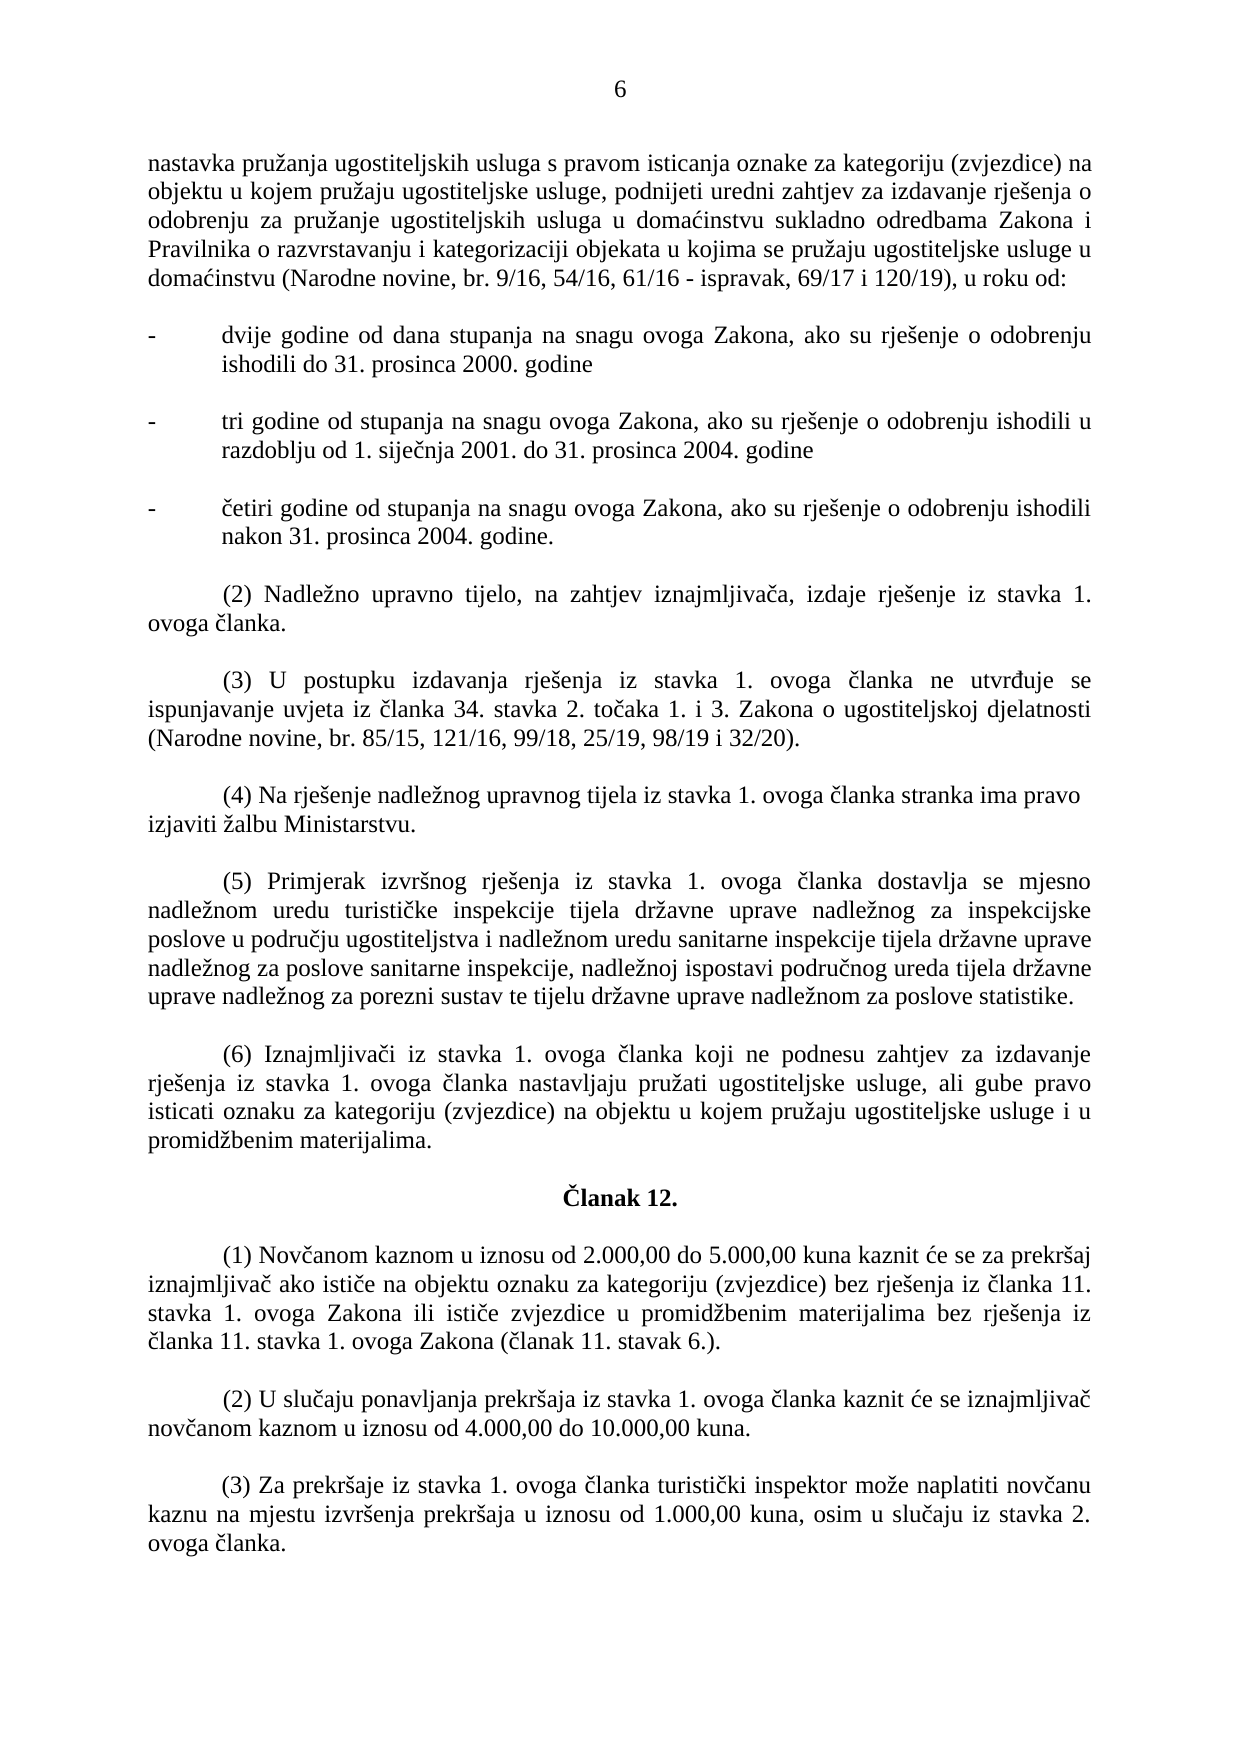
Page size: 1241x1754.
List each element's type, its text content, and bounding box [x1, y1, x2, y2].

text - tri godine od stupanja na snagu ovoga Zakona, ako su rješenje o odobrenju ishodili u razdoblju od 1. siječnja 2001. do 31. prosinca 2004. godine [148, 406, 1093, 464]
text (4) Na rješenje nadležnog upravnog tijela iz stavka 1. ovoga članka stranka ima pravo izjaviti žalbu Ministarstvu. [148, 780, 1093, 838]
text (2) U slučaju ponavljanja prekršaja iz stavka 1. ovoga članka kaznit će se iznajmljivač novčanom kaznom u iznosu od 4.000,00 do 10.000,00 kuna. [148, 1384, 1093, 1441]
text (1) Novčanom kaznom u iznosu od 2.000,00 do 5.000,00 kuna kaznit će se za prekršaj iznajmljivač ako ističe na objektu oznaku za kategoriju (zvjezdice) bez rješenja iz članka 11. stavka 1. ovoga Zakona ili ističe zvjezdice u promidžbenim materijalima bez rješenja iz članka 11. stavka 1. ovoga Zakona (članak 11. stavak 6.). [148, 1240, 1093, 1355]
text - dvije godine od dana stupanja na snagu ovoga Zakona, ako su rješenje o odobrenju ishodili do 31. prosinca 2000. godine [148, 320, 1093, 378]
text (3) Za prekršaje iz stavka 1. ovoga članka turistički inspektor može naplatiti novčanu kaznu na mjestu izvršenja prekršaja u iznosu od 1.000,00 kuna, osim u slučaju iz stavka 2. ovoga članka. [148, 1470, 1093, 1556]
text (3) U postupku izdavanja rješenja iz stavka 1. ovoga članka ne utvrđuje se ispunjavanje uvjeta iz članka 34. stavka 2. točaka 1. i 3. Zakona o ugostiteljskoj djelatnosti (Narodne novine, br. 85/15, 121/16, 99/18, 25/19, 98/19 i 32/20). [148, 665, 1093, 751]
text (5) Primjerak izvršnog rješenja iz stavka 1. ovoga članka dostavlja se mjesno nadležnom uredu turističke inspekcije tijela državne uprave nadležnog za inspekcijske poslove u području ugostiteljstva i nadležnom uredu sanitarne inspekcije tijela državne uprave nadležnog za poslove sanitarne inspekcije, nadležnoj ispostavi područnog ureda tijela državne uprave nadležnog za porezni sustav te tijelu državne uprave nadležnom za poslove statistike. [148, 866, 1093, 1010]
text - četiri godine od stupanja na snagu ovoga Zakona, ako su rješenje o odobrenju ishodili nakon 31. prosinca 2004. godine. [148, 493, 1093, 550]
text (6) Iznajmljivači iz stavka 1. ovoga članka koji ne podnesu zahtjev za izdavanje rješenja iz stavka 1. ovoga članka nastavljaju pružati ugostiteljske usluge, ali gube pravo isticati oznaku za kategoriju (zvjezdice) na objektu u kojem pružaju ugostiteljske usluge i u promidžbenim materijalima. [148, 1039, 1093, 1154]
text Članak 12. [148, 1183, 1093, 1211]
text (2) Nadležno upravno tijelo, na zahtjev iznajmljivača, izdaje rješenje iz stavka 1. ovoga članka. [148, 579, 1093, 636]
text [148, 148, 1093, 291]
